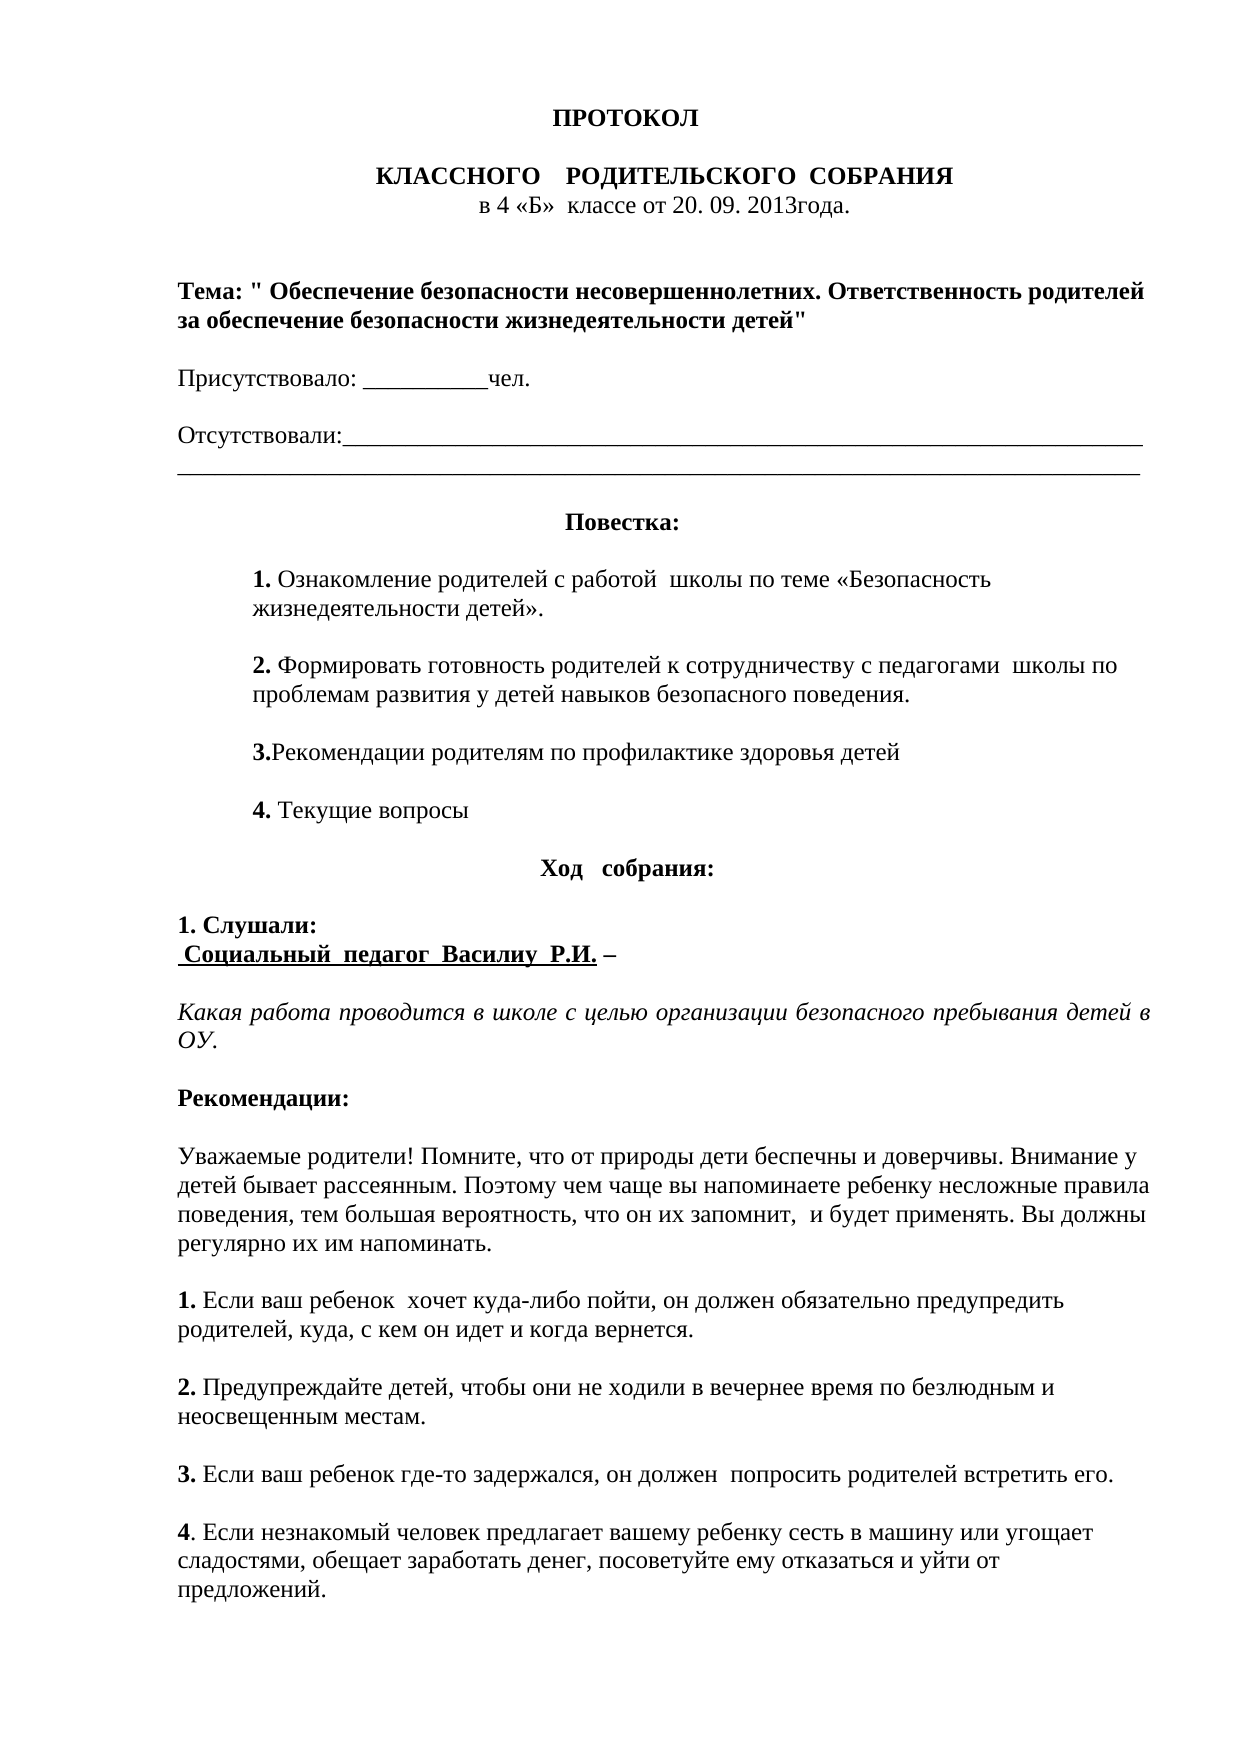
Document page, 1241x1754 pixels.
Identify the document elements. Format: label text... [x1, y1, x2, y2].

text Уважаемые родители! Помните, что от природы дети беспечны и доверчивы. Внимание у детей бывает рассеянным. Поэтому чем чаще вы напоминаете ребенку несложные правила поведения, тем большая вероятность, что он их запомнит, и будет применять. Вы должны регулярно их им напоминать. [177, 1141, 1152, 1256]
text 4. Если незнакомый человек предлагает вашему ребенку сесть в машину или угощает сладостями, обещает заработать денег, посоветуйте ему отказаться и уйти от предложений. [177, 1517, 1152, 1603]
text Какая работа проводится в школе с целью организации безопасного пребывания детей в ОУ. [177, 997, 1152, 1054]
text 1. Если ваш ребенок хочет куда-либо пойти, он должен обязательно предупредить родителей, куда, с кем он идет и когда вернется. [177, 1286, 1152, 1343]
text Повестка: [177, 507, 1152, 536]
text Ход собрания: [215, 853, 1152, 882]
text 3.Рекомендации родителям по профилактике здоровья детей [177, 737, 1152, 766]
text 4. Текущие вопросы [177, 795, 1152, 824]
text Присутствовало: __________чел. [177, 363, 1152, 392]
text 2. Предупреждайте детей, чтобы они не ходили в вечернее время по безлюдным и неосвещенным местам. [177, 1372, 1152, 1430]
text 1. Слушали: [177, 911, 1152, 939]
text Социальный педагог Василиу Р.И. – [177, 939, 1152, 968]
text Тема: " Обеспечение безопасности несовершеннолетних. Ответственность родителей за обеспечение безопасности жизнедеятельности детей" [177, 276, 1152, 334]
text ПРОТОКОЛ [177, 103, 1152, 132]
text 1. Ознакомление родителей с работой школы по теме «Безопасность жизнедеятельности детей». 2. Формировать готовность родителей к сотрудничеству с педагогами школы по проблемам развития у детей навыков безопасного поведения. [177, 536, 1152, 708]
text Рекомендации: [177, 1083, 1152, 1112]
text КЛАССНОГО РОДИТЕЛЬСКОГО СОБРАНИЯ [177, 161, 1152, 190]
text Отсутствовали:_____________________________________________________________________________________________________________________________________________ [177, 421, 1152, 478]
text 3. Если ваш ребенок где-то задержался, он должен попросить родителей встретить его. [177, 1459, 1152, 1488]
text в 4 «Б» классе от 20. 09. 2013года. [177, 190, 1152, 218]
